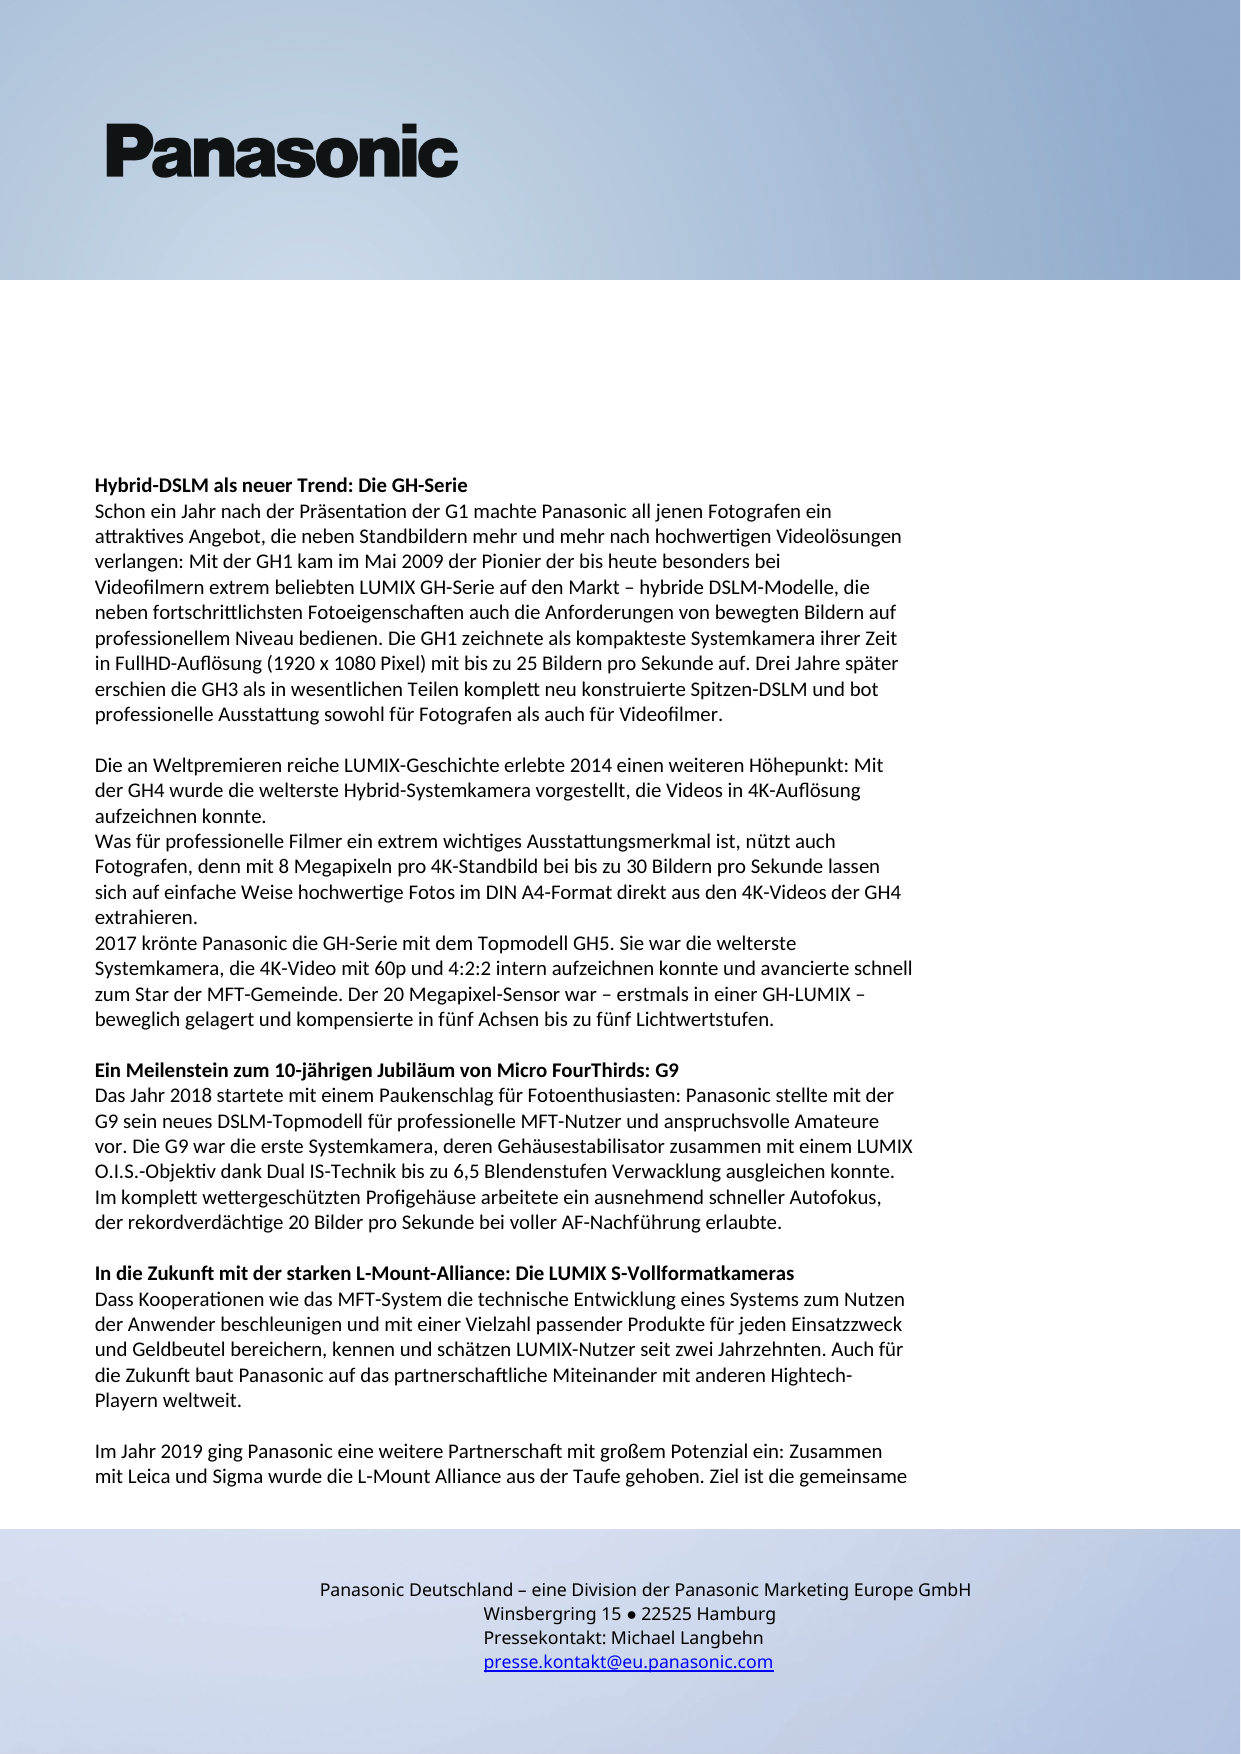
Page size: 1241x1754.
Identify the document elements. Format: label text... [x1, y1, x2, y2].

text Fotografen, denn mit 8 Megapixeln pro 4K-Standbild bei bis zu 30 Bildern pro Sekunde lassen sich auf einfache Weise hochwertige Fotos im DIN A4-Format direkt aus den 4K-Videos der GH4 [94, 854, 915, 904]
text Videofilmern extrem beliebten LUMIX GH-Serie auf den Markt – hybride DSLM-Modelle, die [94, 574, 915, 599]
text zum Star der MFT-Gemeinde. Der 20 Megapixel-Sensor war – erstmals in einer GH-LUMIX – [94, 981, 915, 1006]
text Ein Meilenstein zum 10-jährigen Jubiläum von Micro FourThirds: G9 Das Jahr 2018 startete mit einem Paukenschlag für Fotoenthusiasten: Panasonic stellte mit der G9 sein neues DSLM-Topmodell für professionelle MFT-Nutzer und anspruchsvolle Amateure vor. Die G9 war die erste Systemkamera, deren Gehäusestabilisator zusammen mit einem LUMIX O.I.S.-Objektiv dank Dual IS-Technik bis zu 6,5 Blendenstufen Verwacklung ausgleichen konnte. Im komplett wettergeschützten Profigehäuse arbeitete ein ausnehmend schneller Autofokus, der rekordverdächtige 20 Bilder pro Sekunde bei voller AF-Nachführung erlaubte. In die Zukunft mit der starken L-Mount-Alliance: Die LUMIX S-Vollformatkameras Dass Kooperationen wie das MFT-System die technische Entwicklung eines Systems zum Nutzen [94, 1057, 915, 1311]
text verlangen: Mit der GH1 kam im Mai 2009 der Pionier der bis heute besonders bei [94, 549, 915, 574]
text extrahieren. [94, 904, 915, 930]
text der Anwender beschleunigen und mit einer Vielzahl passender Produkte für jeden Einsatzzweck [94, 1311, 915, 1337]
text und Geldbeutel bereichern, kennen und schätzen LUMIX-Nutzer seit zwei Jahrzehnten. Auch für [94, 1337, 915, 1362]
text 2017 krönte Panasonic die GH-Serie mit dem Topmodell GH5. Sie war die welterste [94, 930, 915, 955]
text Im Jahr 2019 ging Panasonic eine weitere Partnerschaft mit großem Potenzial ein: Zusammen mit Leica und Sigma wurde die L-Mount Alliance aus der Taufe gehoben. Ziel ist die gemeinsame [94, 1438, 915, 1489]
text attraktives Angebot, die neben Standbildern mehr und mehr nach hochwertigen Videolösungen [94, 523, 915, 549]
picture [0, 0, 1241, 280]
text aufzeichnen konnte. [94, 803, 915, 828]
text Was für professionelle Filmer ein extrem wichtiges Ausstattungsmerkmal ist, nützt auch [94, 828, 915, 854]
text beweglich gelagert und kompensierte in fünf Achsen bis zu fünf Lichtwertstufen. [94, 1006, 915, 1032]
text neben fortschrittlichsten Fotoeigenschaften auch die Anforderungen von bewegten Bildern auf [94, 599, 915, 625]
text Systemkamera, die 4K-Video mit 60p und 4:2:2 intern aufzeichnen konnte und avancierte schnell [94, 955, 915, 981]
text erschien die GH3 als in wesentlichen Teilen komplett neu konstruierte Spitzen-DSLM und bot [94, 676, 915, 701]
text die Zukunft baut Panasonic auf das partnerschaftliche Miteinander mit anderen Hightech-Playern weltweit. [94, 1362, 915, 1413]
text professionelle Ausstattung sowohl für Fotografen als auch für Videofilmer. [94, 701, 915, 727]
text professionellem Niveau bedienen. Die GH1 zeichnete als kompakteste Systemkamera ihrer Zeit in FullHD-Auflösung (1920 x 1080 Pixel) mit bis zu 25 Bildern pro Sekunde auf. Drei Jahre später [94, 625, 915, 676]
text Die an Weltpremieren reiche LUMIX-Geschichte erlebte 2014 einen weiteren Höhepunkt: Mit der GH4 wurde die welterste Hybrid-Systemkamera vorgestellt, die Videos in 4K-Auflösung [94, 752, 915, 803]
text Hybrid-DSLM als neuer Trend: Die GH-Serie Schon ein Jahr nach der Präsentation der G1 machte Panasonic all jenen Fotografen ein [94, 472, 915, 523]
picture [0, 1529, 1241, 1754]
